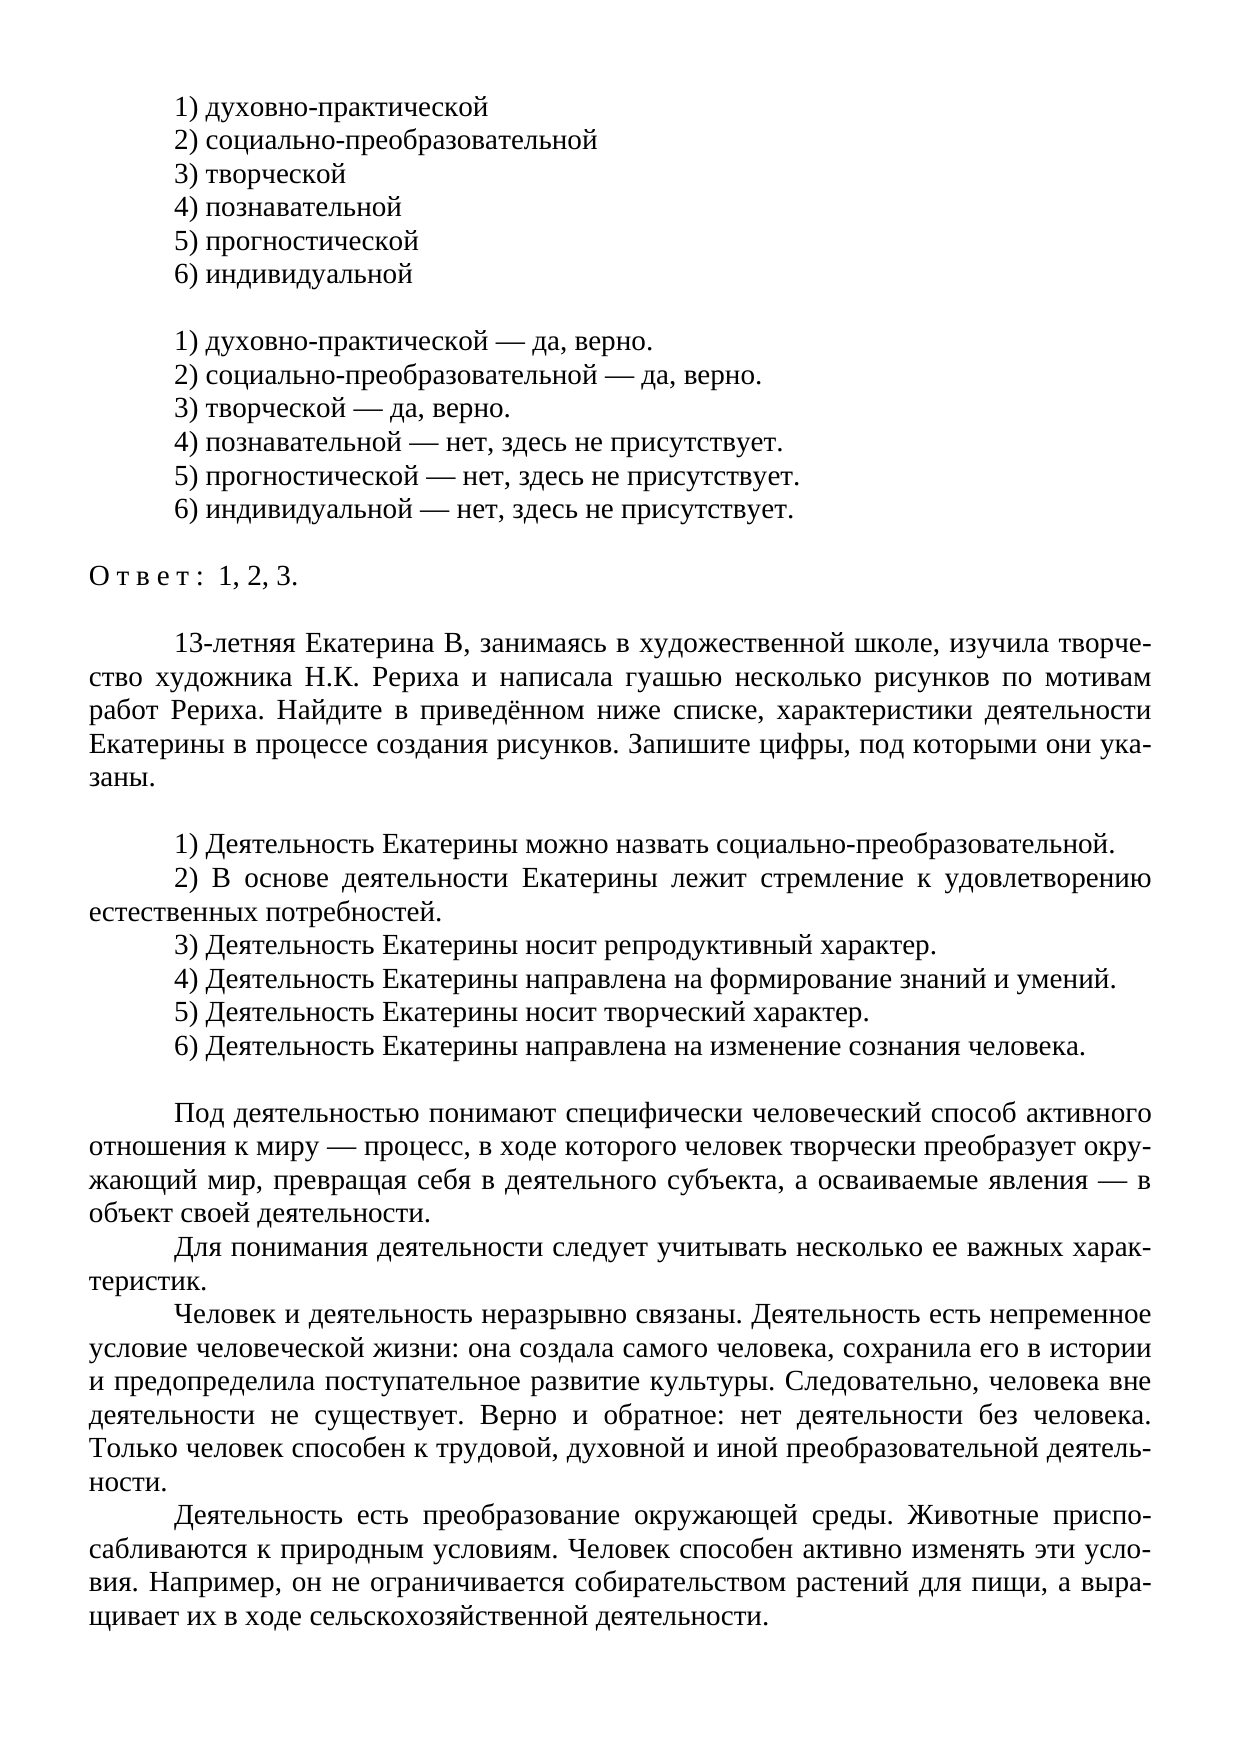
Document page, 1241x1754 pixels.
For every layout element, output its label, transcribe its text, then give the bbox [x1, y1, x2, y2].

text 6) индивидуальной [89, 256, 1152, 290]
text 3) Деятельность Екатерины носит репродуктивный характер. [89, 927, 1152, 961]
text 3) творческой [89, 156, 1152, 189]
text 4) познавательной [89, 189, 1152, 223]
text 5) прогностической [89, 223, 1152, 256]
text Человек и деятельность неразрывно связаны. Деятельность есть непременное условие человеческой жизни: она создала самого человека, сохранила его в истории и предопределила поступательное развитие культуры. Следовательно, человека вне деятельности не существует. Верно и обратное: нет деятельности без человека. Только человек способен к трудовой, духовной и иной преобразовательной деятельности. [89, 1296, 1152, 1497]
text Под деятельностью понимают специфически человеческий способ активного отношения к миру — процесс, в ходе которого человек творчески преобразует окружающий мир, превращая себя в деятельного субъекта, а осваиваемые явления — в объект своей деятельности. [89, 1095, 1152, 1229]
text 3) творческой — да, верно. [89, 391, 1152, 424]
text Ответ: 1, 2, 3. [89, 558, 1152, 592]
text 4) познавательной — нет, здесь не присутствует. [89, 424, 1152, 458]
text 2) социально-преобразовательной — да, верно. [89, 357, 1152, 391]
text 13-летняя Екатерина В, занимаясь в художественной школе, изучила творчество художника Н.К. Рериха и написала гуашью несколько рисунков по мотивам работ Рериха. Найдите в приведённом ниже списке, характеристики деятельности Екатерины в процессе создания рисунков. Запишите цифры, под которыми они указаны. [89, 625, 1152, 793]
text 6) Деятельность Екатерины направлена на изменение сознания человека. [89, 1028, 1152, 1061]
text Для понимания деятельности следует учитывать несколько ее важных характеристик. [89, 1229, 1152, 1296]
text 1) духовно-практической [89, 89, 1152, 122]
text 5) прогностической — нет, здесь не присутствует. [89, 458, 1152, 491]
text 6) индивидуальной — нет, здесь не присутствует. [89, 491, 1152, 525]
text 4) Деятельность Екатерины направлена на формирование знаний и умений. [89, 961, 1152, 994]
text 2) социально-преобразовательной [89, 122, 1152, 156]
text 1) Деятельность Екатерины можно назвать социально-преобразовательной. [89, 827, 1152, 860]
text 1) духовно-практической — да, верно. [89, 323, 1152, 357]
text 5) Деятельность Екатерины носит творческий характер. [89, 994, 1152, 1028]
text Деятельность есть преобразование окружающей среды. Животные приспосабливаются к природным условиям. Человек способен активно изменять эти условия. Например, он не ограничивается собирательством растений для пищи, а выращивает их в ходе сельскохозяйственной деятельности. [89, 1497, 1152, 1632]
text 2) В основе деятельности Екатерины лежит стремление к удовлетворению естественных потребностей. [89, 860, 1152, 927]
